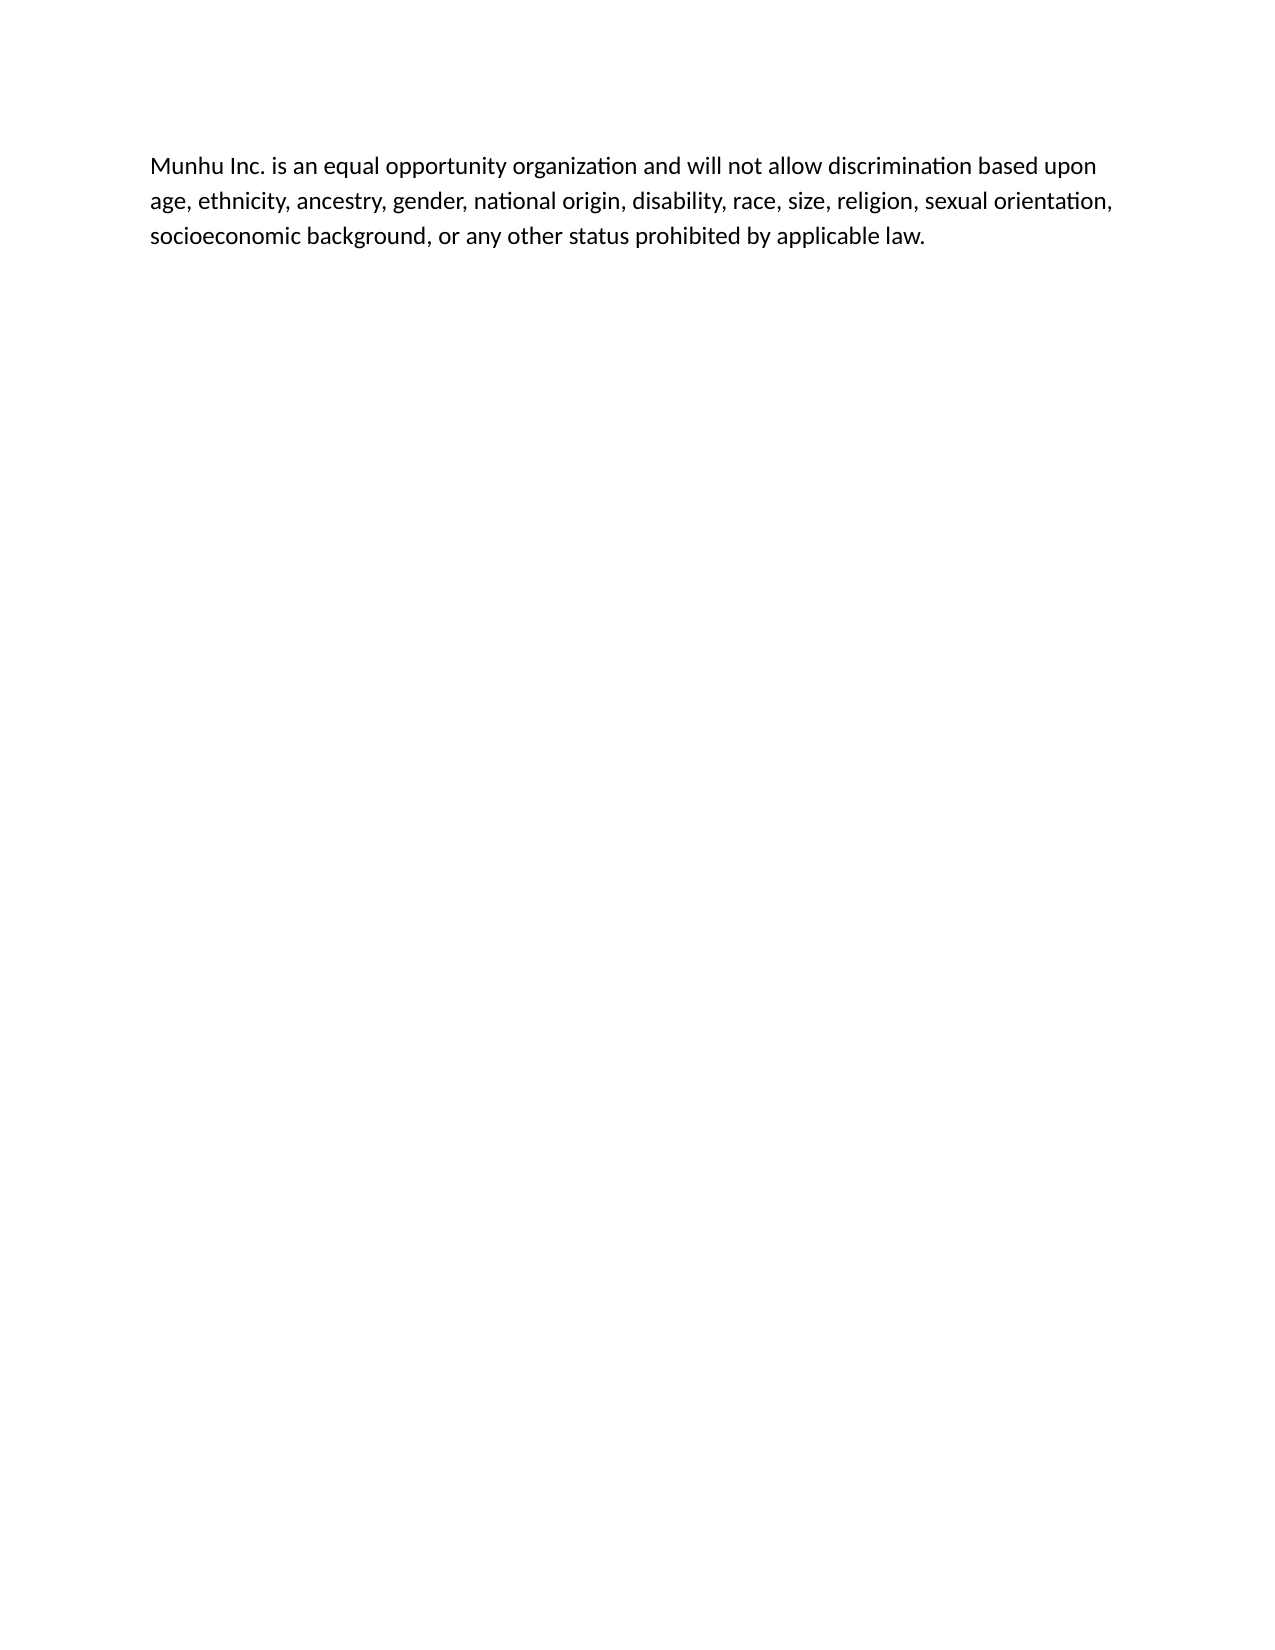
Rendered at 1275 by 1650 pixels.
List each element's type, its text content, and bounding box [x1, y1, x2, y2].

text Munhu Inc. is an equal opportunity organization and will not allow discrimination based upon age, ethnicity, ancestry, gender, national origin, disability, race, size, religion, sexual orientation, socioeconomic background, or any other status prohibited by applicable law. [150, 150, 1125, 251]
